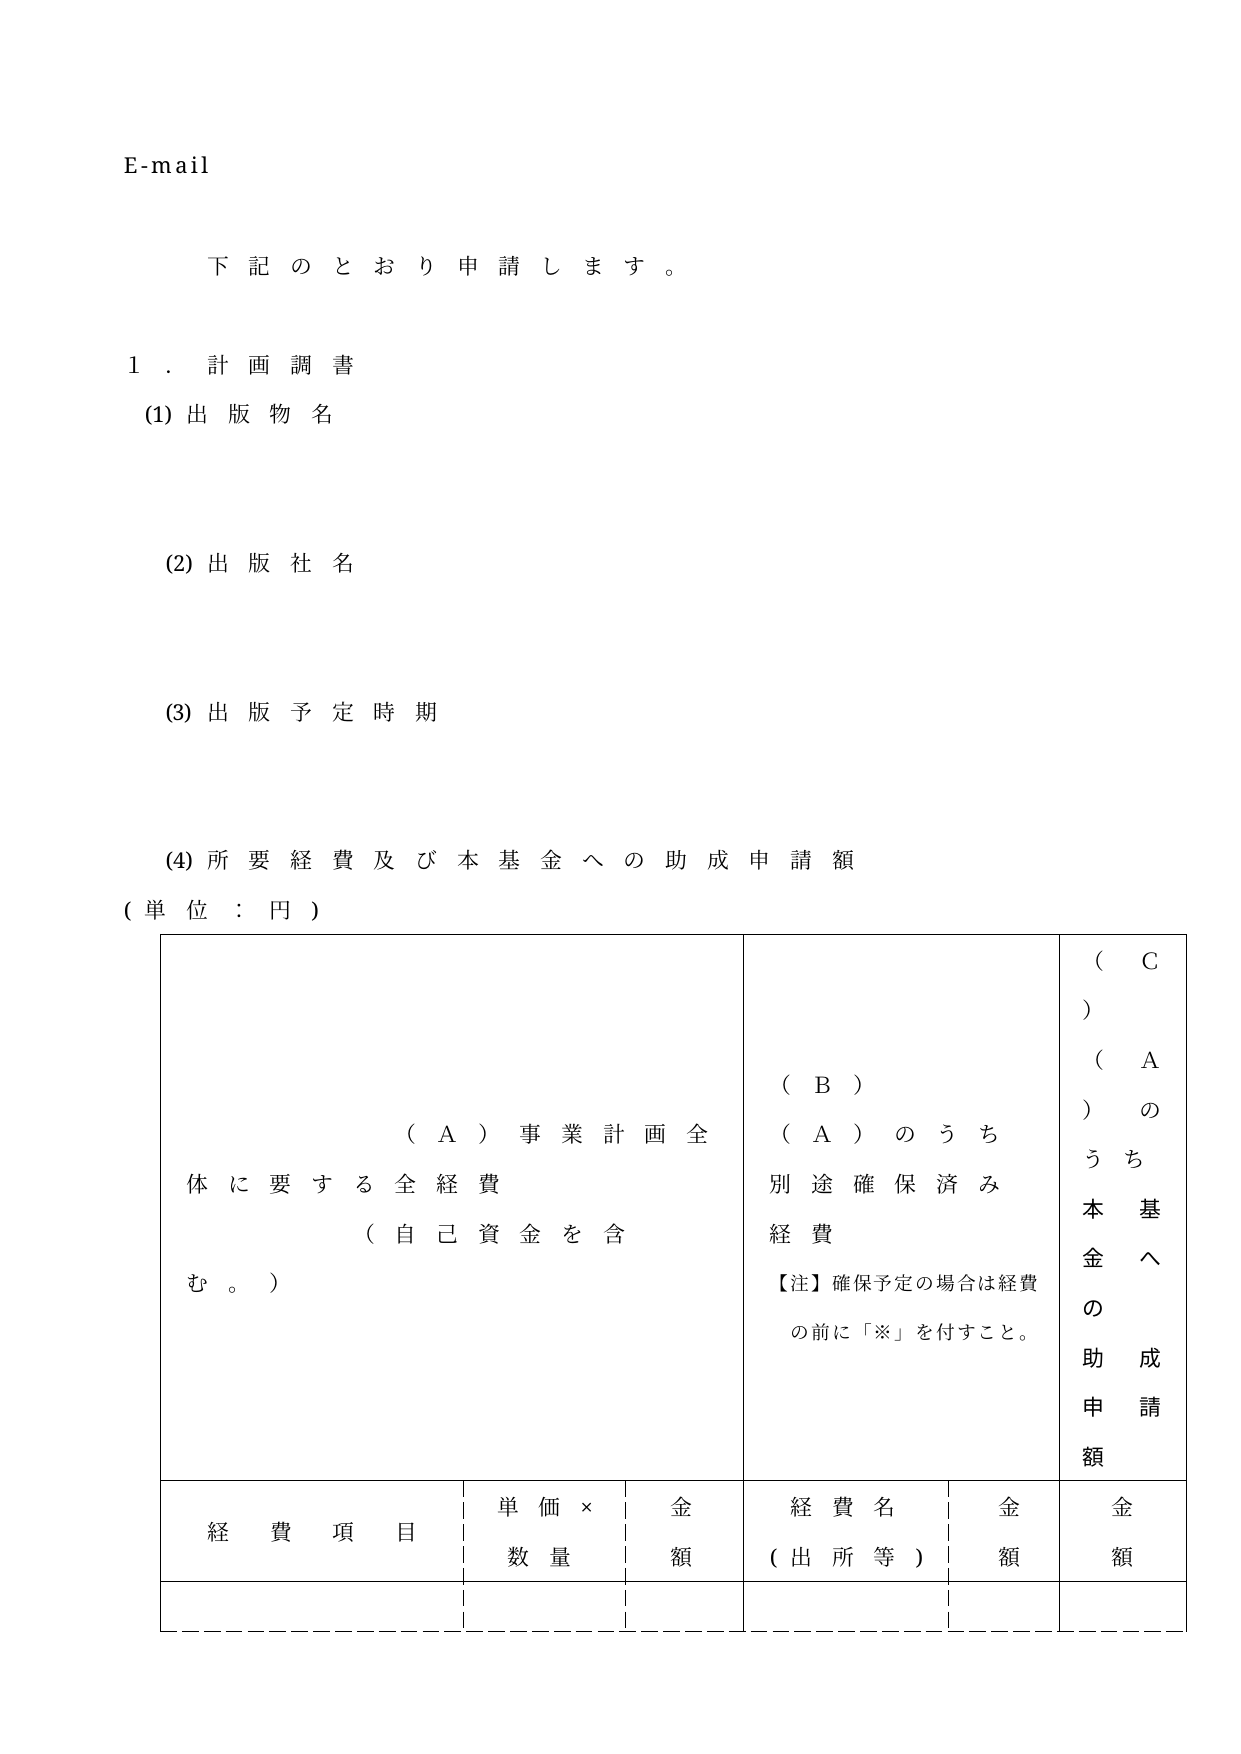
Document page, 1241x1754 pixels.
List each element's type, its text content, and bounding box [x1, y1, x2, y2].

table_cell 経費名(出所等) [744, 1481, 948, 1581]
text (4) 所要経費及び本基金への助成申請額 (単位：円) [124, 835, 1186, 934]
table_cell 経 費 項 目 [161, 1481, 463, 1581]
table_header （Ａ）事業計画全体に要する全経費 （自己資金を含む。） [161, 935, 743, 1480]
table_cell [161, 1582, 463, 1631]
text １．計画調書 [124, 339, 1124, 388]
table_cell 金 額 [949, 1481, 1059, 1581]
text (2) 出版社名 [124, 537, 1186, 587]
text E-mail [124, 141, 1124, 190]
table_cell [949, 1582, 1059, 1631]
text 下記のとおり申請します。 [124, 240, 1186, 289]
table_header （Ｃ） （Ａ）のうち 本基金への 助成申請額 [1060, 935, 1186, 1480]
table_cell [1060, 1582, 1186, 1631]
table_header （Ｂ） （Ａ）のうち別途確保済み経費 【注】確保予定の場合は経費の前に「※」を付すこと。 [744, 935, 1059, 1480]
table_cell 金 額 [626, 1481, 743, 1581]
table_cell 単価×数量 [463, 1481, 626, 1581]
text (3) 出版予定時期 [124, 686, 1186, 736]
table_cell [626, 1582, 743, 1631]
table_cell 金 額 [1060, 1481, 1186, 1581]
table_cell [744, 1582, 948, 1631]
table_cell [463, 1582, 626, 1631]
text (1) 出版物名 [124, 388, 1124, 438]
